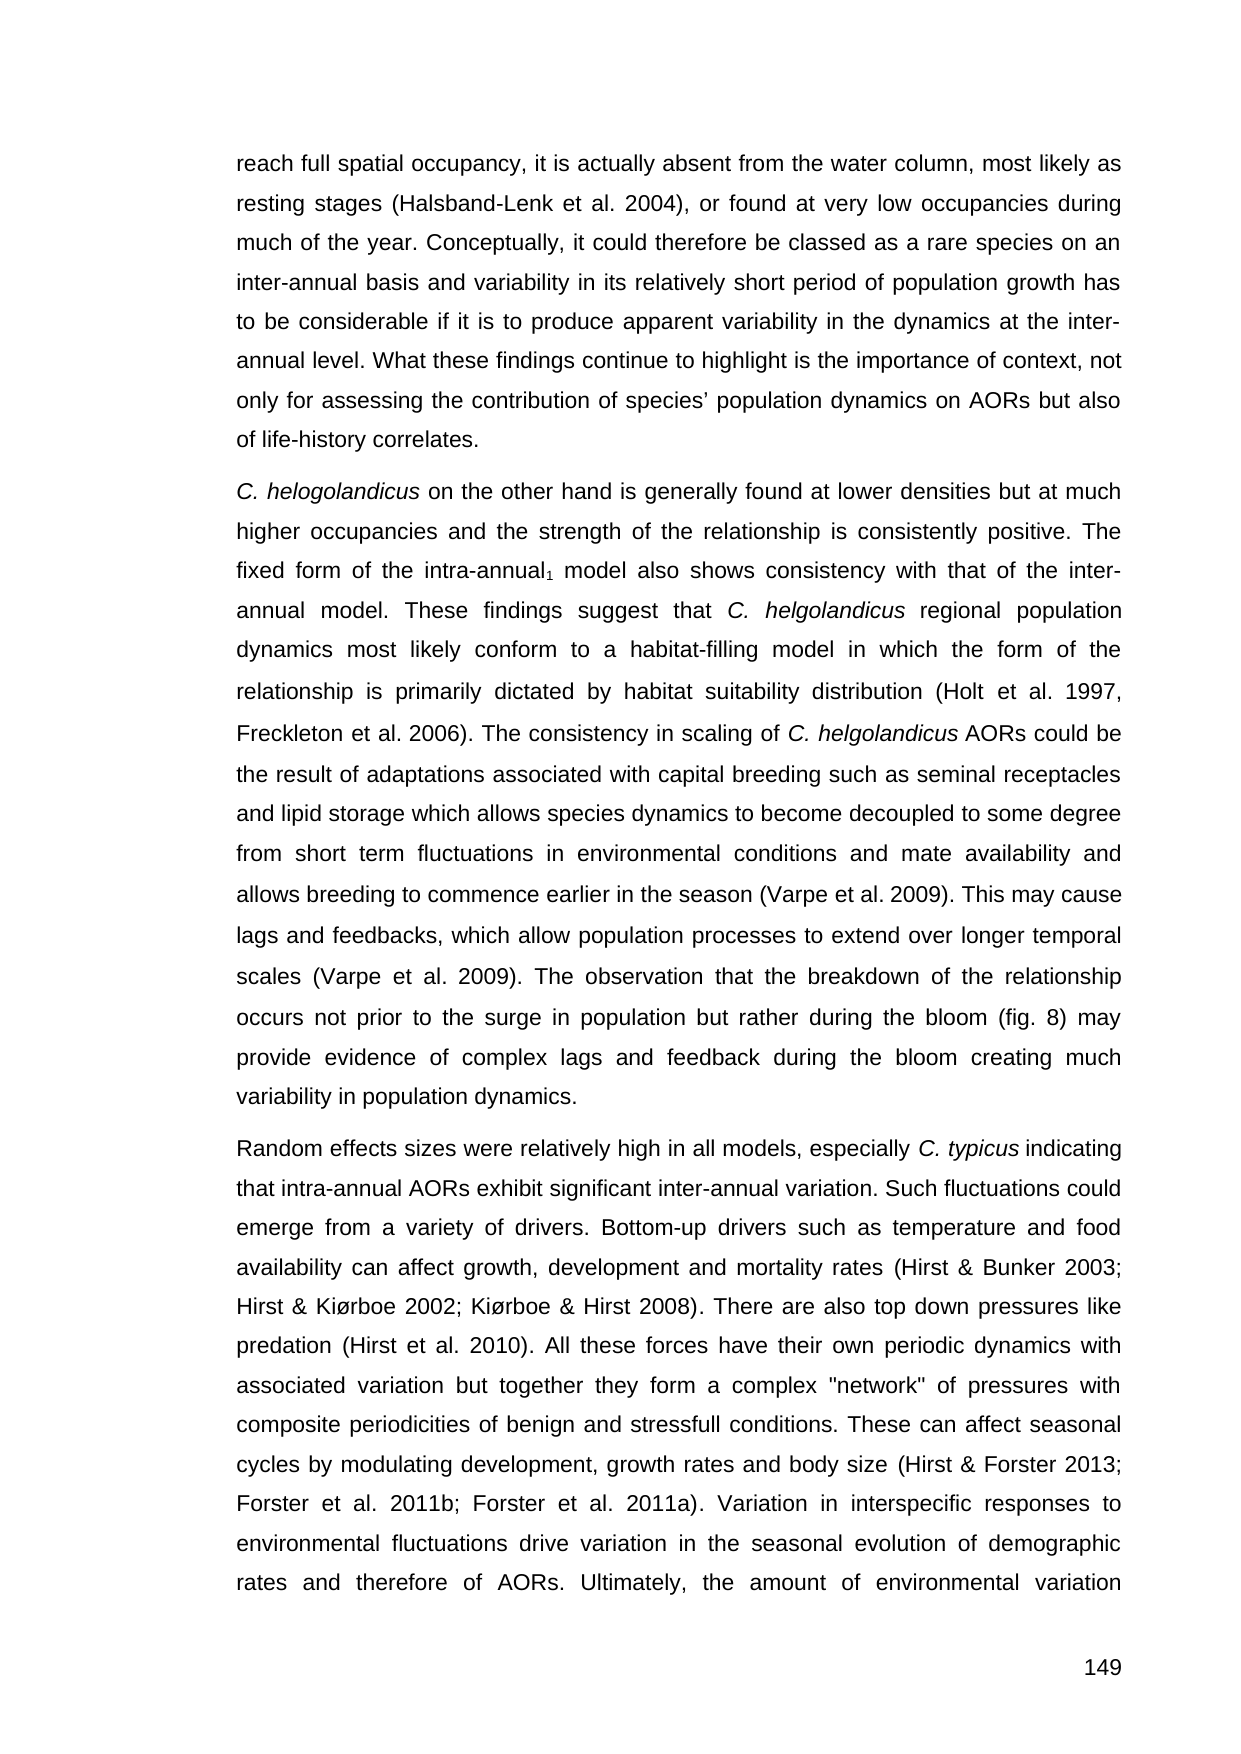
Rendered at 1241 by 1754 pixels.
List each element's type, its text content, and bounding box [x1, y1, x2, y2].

text C. helogolandicus on the other hand is generally found at lower densities but at much higher occupancies and the strength of the relationship is consistently positive. The fixed form of the intra-annual1 model also shows consistency with that of the inter-annual model. These findings suggest that C. helgolandicus regional population dynamics most likely conform to a habitat-filling model in which the form of the relationship is primarily dictated by habitat suitability distribution (Holt et al. 1997, Freckleton et al. 2006). The consistency in scaling of C. helgolandicus AORs could be the result of adaptations associated with capital breeding such as seminal receptacles and lipid storage which allows species dynamics to become decoupled to some degree from short term fluctuations in environmental conditions and mate availability and allows breeding to commence earlier in the season (Varpe et al. 2009). This may cause lags and feedbacks, which allow population processes to extend over longer temporal scales (Varpe et al. 2009). The observation that the breakdown of the relationship occurs not prior to the surge in population but rather during the bloom (fig. 8) may provide evidence of complex lags and feedback during the bloom creating much variability in population dynamics. [236, 478, 1122, 1109]
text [236, 150, 1122, 453]
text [236, 1135, 1122, 1596]
